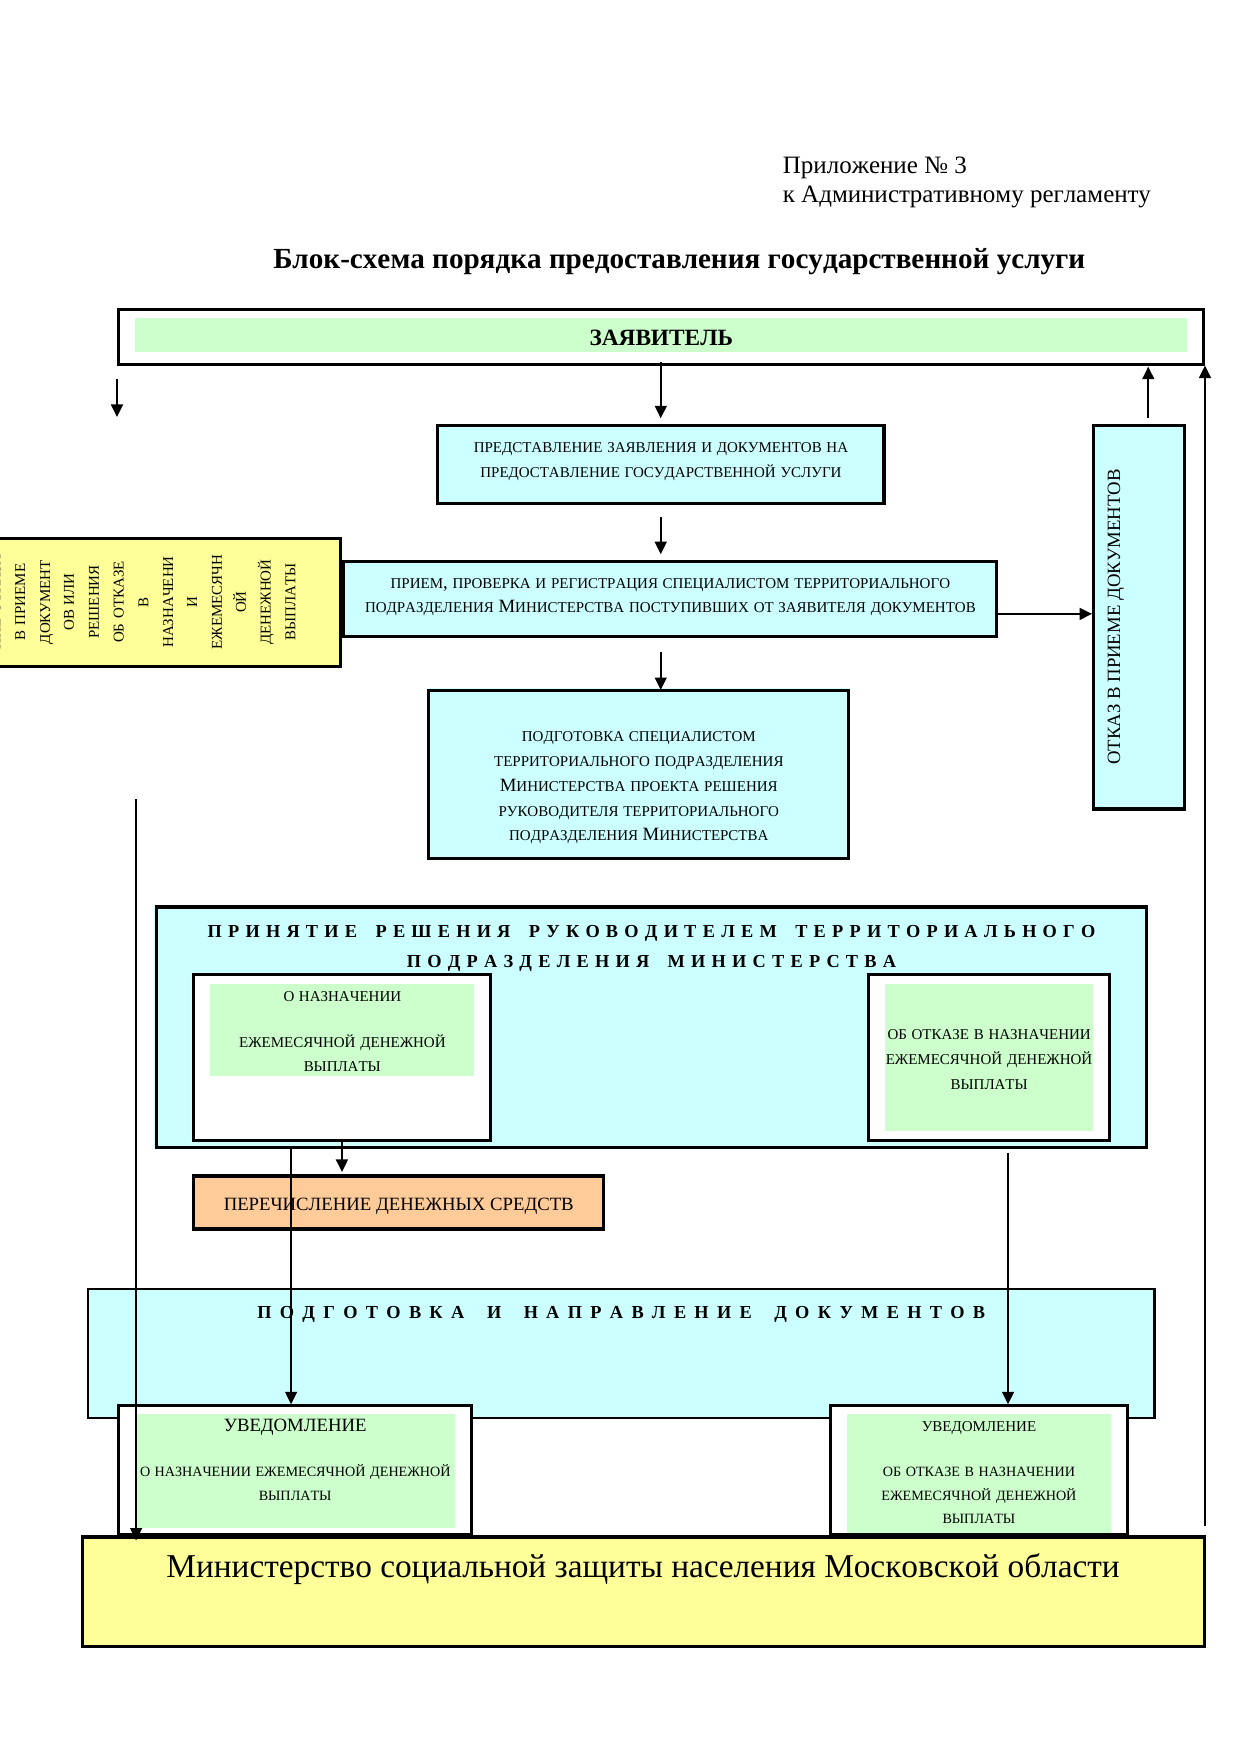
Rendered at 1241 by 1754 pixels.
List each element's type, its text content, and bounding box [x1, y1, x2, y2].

text Приложение № 3 [783, 150, 1167, 179]
text к Административному регламенту [783, 179, 1167, 207]
text Блок-схема порядка предоставления государственной услуги [192, 241, 1167, 274]
